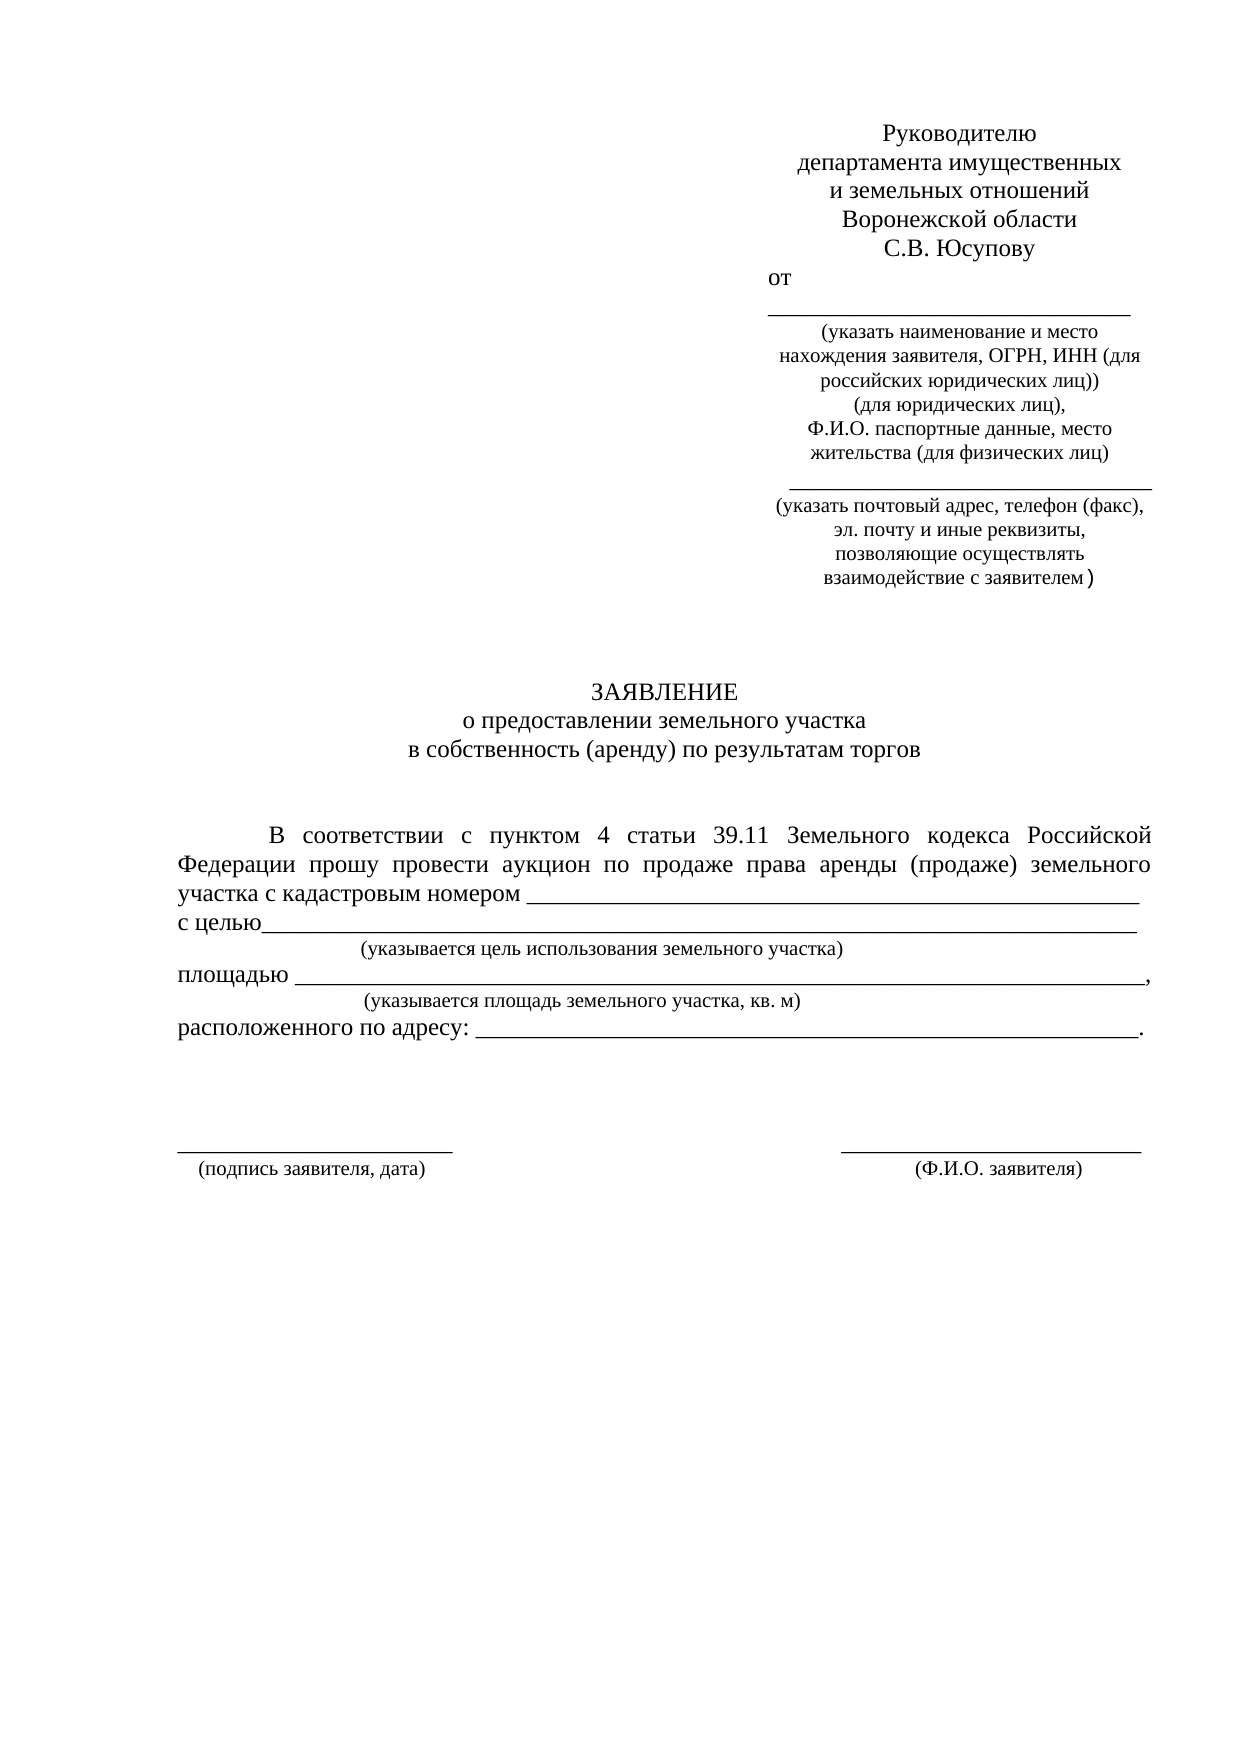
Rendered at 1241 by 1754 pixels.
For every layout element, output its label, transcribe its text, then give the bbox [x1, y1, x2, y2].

text _____________________________ [768, 464, 1152, 492]
text (указывается площадь земельного участка, кв. м) [177, 988, 1152, 1012]
text взаимодействие с заявителем) [768, 565, 1152, 590]
text эл. почту и иные реквизиты, [768, 517, 1152, 541]
text (указать почтовый адрес, телефон (факс), [768, 492, 1152, 517]
text и земельных отношений [767, 176, 1152, 204]
text департамента имущественных [767, 147, 1152, 176]
text (подпись заявителя, дата) (Ф.И.О. заявителя) [177, 1156, 1152, 1180]
text от _____________________________ [768, 262, 1152, 319]
text о предоставлении земельного участка [177, 705, 1152, 734]
text нахождения заявителя, ОГРН, ИНН (для российских юридических лиц)) [768, 343, 1152, 392]
text В соответствии с пунктом 4 статьи 39.11 Земельного кодекса Российской Федерации прошу провести аукцион по продаже права аренды (продаже) земельного участка с кадастровым номером _________________________________________________ [177, 820, 1152, 907]
text с целью______________________________________________________________________ [177, 907, 1152, 935]
text площадью ____________________________________________________________________, [177, 959, 1152, 988]
text Руководителю [767, 118, 1152, 147]
text (указывается цель использования земельного участка) [177, 935, 1152, 959]
text (для юридических лиц), [768, 392, 1152, 416]
text позволяющие осуществлять [768, 541, 1152, 565]
text ______________________ ________________________ [177, 1127, 1152, 1156]
text расположенного по адресу: _____________________________________________________. [177, 1012, 1152, 1041]
text ЗАЯВЛЕНИЕ [177, 677, 1152, 705]
text (указать наименование и место [768, 319, 1152, 343]
text Ф.И.О. паспортные данные, место жительства (для физических лиц) [768, 416, 1152, 464]
text С.В. Юсупову [767, 233, 1152, 262]
text в собственность (аренду) по результатам торгов [177, 734, 1152, 763]
text Воронежской области [767, 204, 1152, 233]
